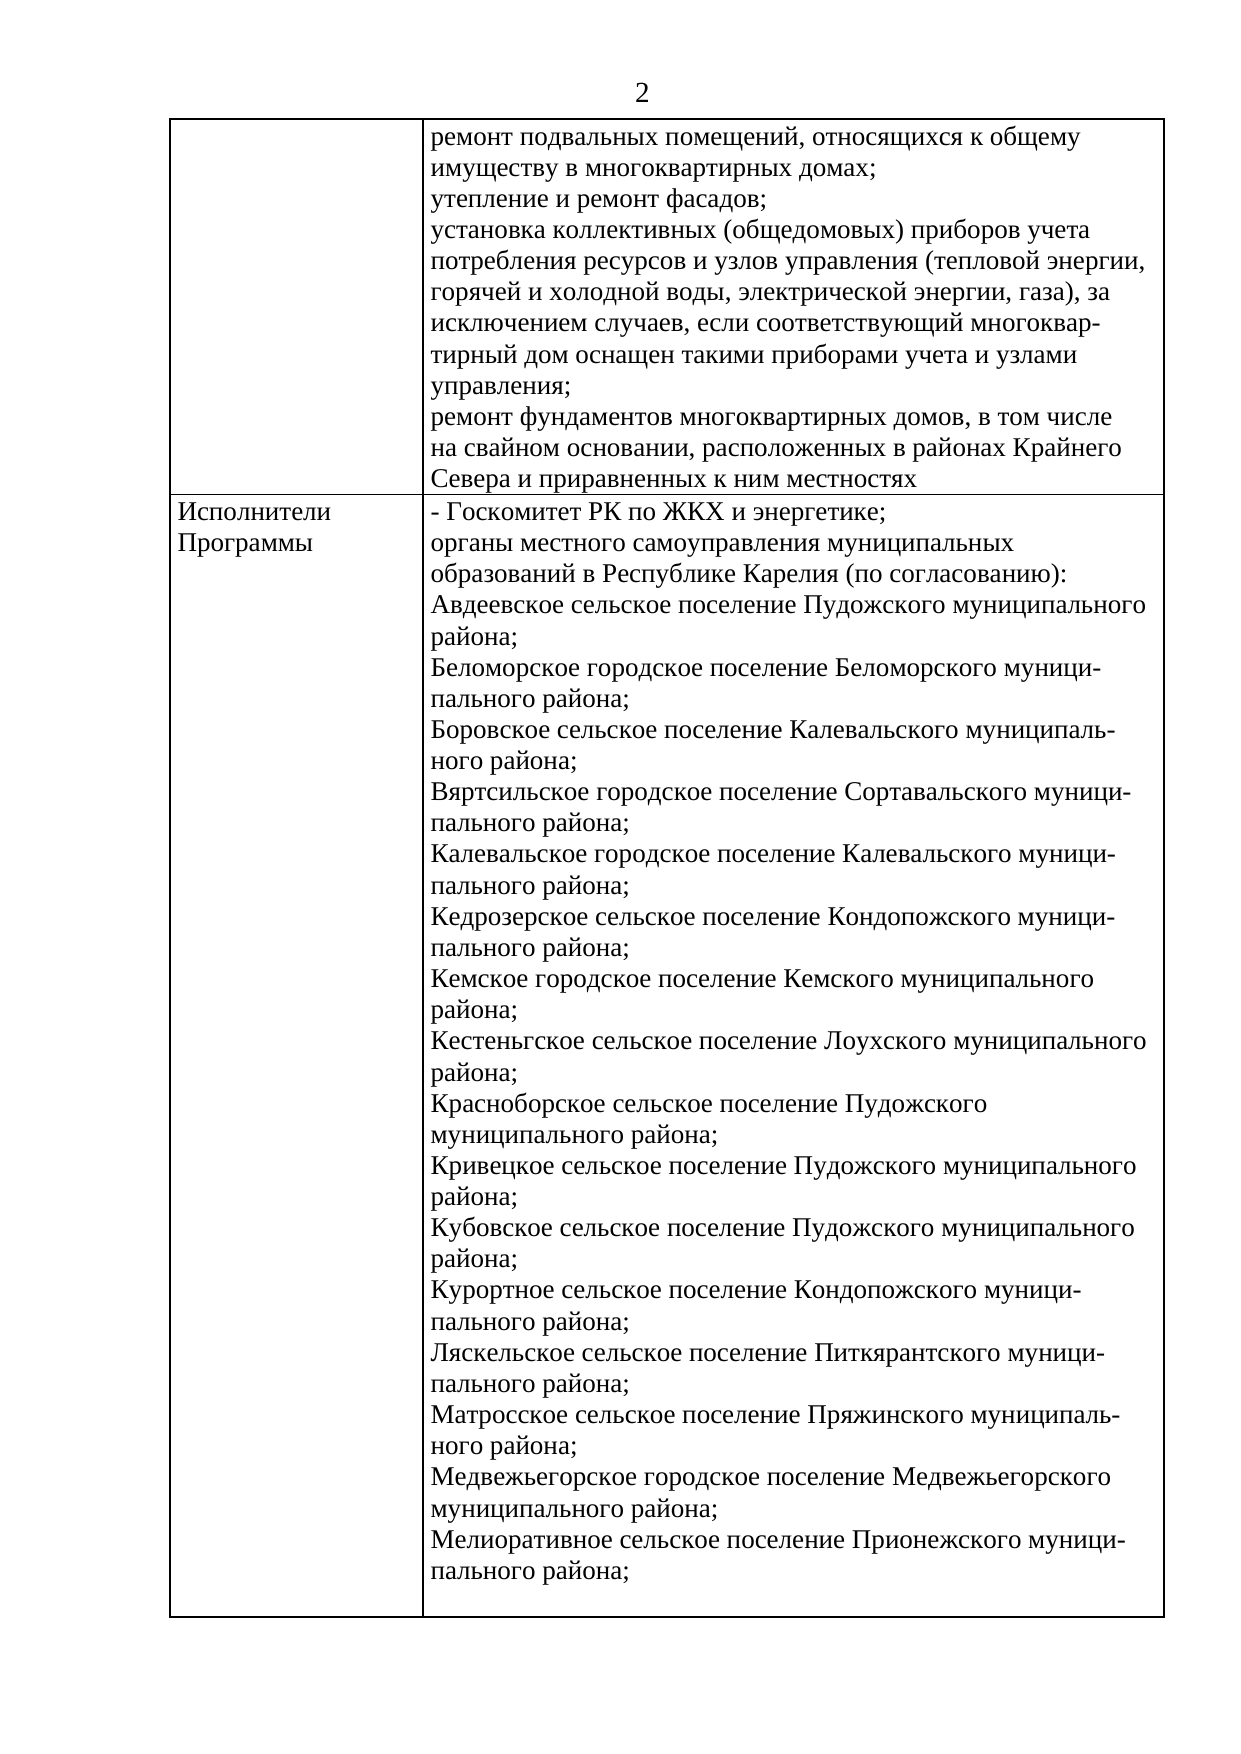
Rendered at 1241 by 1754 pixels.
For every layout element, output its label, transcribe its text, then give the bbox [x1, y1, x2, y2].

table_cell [171, 495, 422, 1616]
table_header ремонт подвальных помещений, относящихся к общему имуществу в многоквартирных домах; утепление и ремонт фасадов; установка коллективных (общедомовых) приборов учета потребления ресурсов и узлов управления (тепловой энергии, горячей и холодной воды, электрической энергии, газа), за исключением случаев, если соответствующий многоквар-тирный дом оснащен такими приборами учета и узлами управления; ремонт фундаментов многоквартирных домов, в том числе на свайном основании, расположенных в районах Крайнего Севера и приравненных к ним местностях [424, 120, 1163, 493]
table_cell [424, 495, 1163, 1616]
table_header [171, 120, 422, 493]
